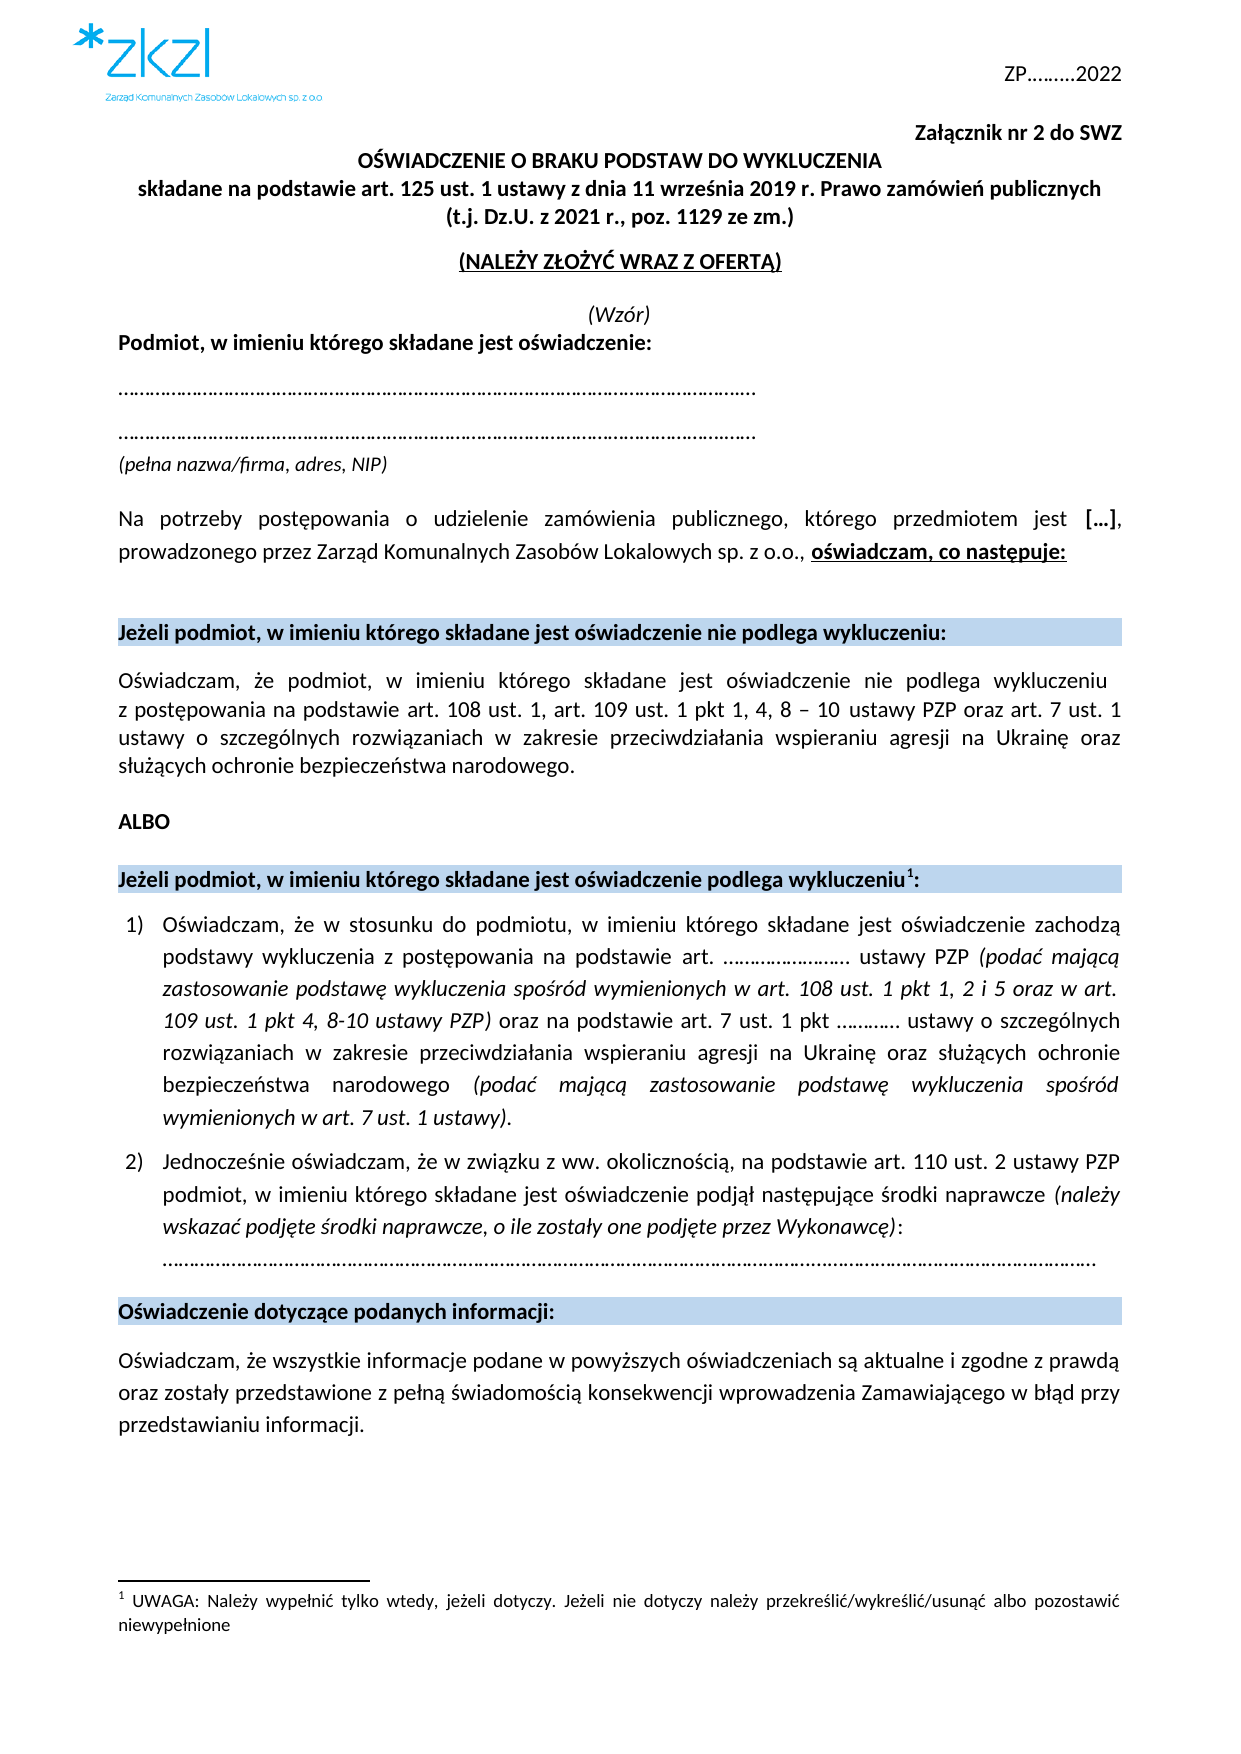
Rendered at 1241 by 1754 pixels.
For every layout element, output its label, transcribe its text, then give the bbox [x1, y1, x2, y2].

text Jeżeli podmiot, w imieniu którego składane jest oświadczenie nie podlega wykluczeniu: [118, 618, 1122, 646]
list Jednocześnie oświadczam, że w związku z ww. okolicznością, na podstawie art. 110 ust. 2 ustawy PZP podmiot, w imieniu którego składane jest oświadczenie podjął następujące środki naprawcze (należy wskazać podjęte środki naprawcze, o ile zostały one podjęte przez Wykonawcę): [125, 1147, 1122, 1240]
text OŚWIADCZENIE O BRAKU PODSTAW DO WYKLUCZENIA [118, 146, 1122, 174]
picture [72, 23, 323, 102]
text Oświadczenie dotyczące podanych informacji: [118, 1297, 1122, 1325]
list Oświadczam, że w stosunku do podmiotu, w imieniu którego składane jest oświadczenie zachodzą podstawy wykluczenia z postępowania na podstawie art. …………………… ustawy PZP (podać mającą zastosowanie podstawę wykluczenia spośród wymienionych w art. 108 ust. 1 pkt 1, 2 i 5 oraz w art. 109 ust. 1 pkt 4, 8-10 ustawy PZP) oraz na podstawie art. 7 ust. 1 pkt ………… ustawy o szczególnych rozwiązaniach w zakresie przeciwdziałania wspieraniu agresji na Ukrainę oraz służących ochronie bezpieczeństwa narodowego (podać mającą zastosowanie podstawę wykluczenia spośród wymienionych w art. 7 ust. 1 ustawy). [125, 910, 1122, 1131]
text Oświadczam, że wszystkie informacje podane w powyższych oświadczeniach są aktualne i zgodne z prawdą oraz zostały przedstawione z pełną świadomością konsekwencji wprowadzenia Zamawiającego w błąd przy przedstawianiu informacji. [118, 1346, 1122, 1438]
text Jeżeli podmiot, w imieniu którego składane jest oświadczenie podlega wykluczeniu: [118, 865, 1122, 893]
list ……………………………………………………………………………………………………………...…………………………………………… [162, 1244, 1122, 1272]
text ……………………………………………………………………………………………………….… [118, 373, 1122, 401]
text Podmiot, w imieniu którego składane jest oświadczenie: [118, 328, 1122, 356]
text Załącznik nr 2 do SWZ [118, 118, 1122, 146]
text składane na podstawie art. 125 ust. 1 ustawy z dnia 11 września 2019 r. Prawo zamówień publicznych (t.j. Dz.U. z 2021 r., poz. 1129 ze zm.) [118, 174, 1122, 230]
text ALBO [118, 807, 1122, 835]
text (pełna nazwa/firma, adres, NIP) [118, 449, 1122, 477]
text …………………………………………………………………………………………………….…… [118, 417, 1122, 445]
text Na potrzeby postępowania o udzielenie zamówienia publicznego, którego przedmiotem jest […], prowadzonego przez Zarząd Komunalnych Zasobów Lokalowych sp. z o.o., oświadczam, co następuje: [118, 504, 1122, 565]
text (NALEŻY ZŁOŻYĆ WRAZ Z OFERTĄ) [118, 247, 1122, 275]
text Oświadczam, że podmiot, w imieniu którego składane jest oświadczenie nie podlega wykluczeniu z postępowania na podstawie art. 108 ust. 1, art. 109 ust. 1 pkt 1, 4, 8 – 10 ustawy PZP oraz art. 7 ust. 1 ustawy o szczególnych rozwiązaniach w zakresie przeciwdziałania wspieraniu agresji na Ukrainę oraz służących ochronie bezpieczeństwa narodowego. [118, 667, 1122, 779]
text (Wzór) [118, 300, 1122, 328]
